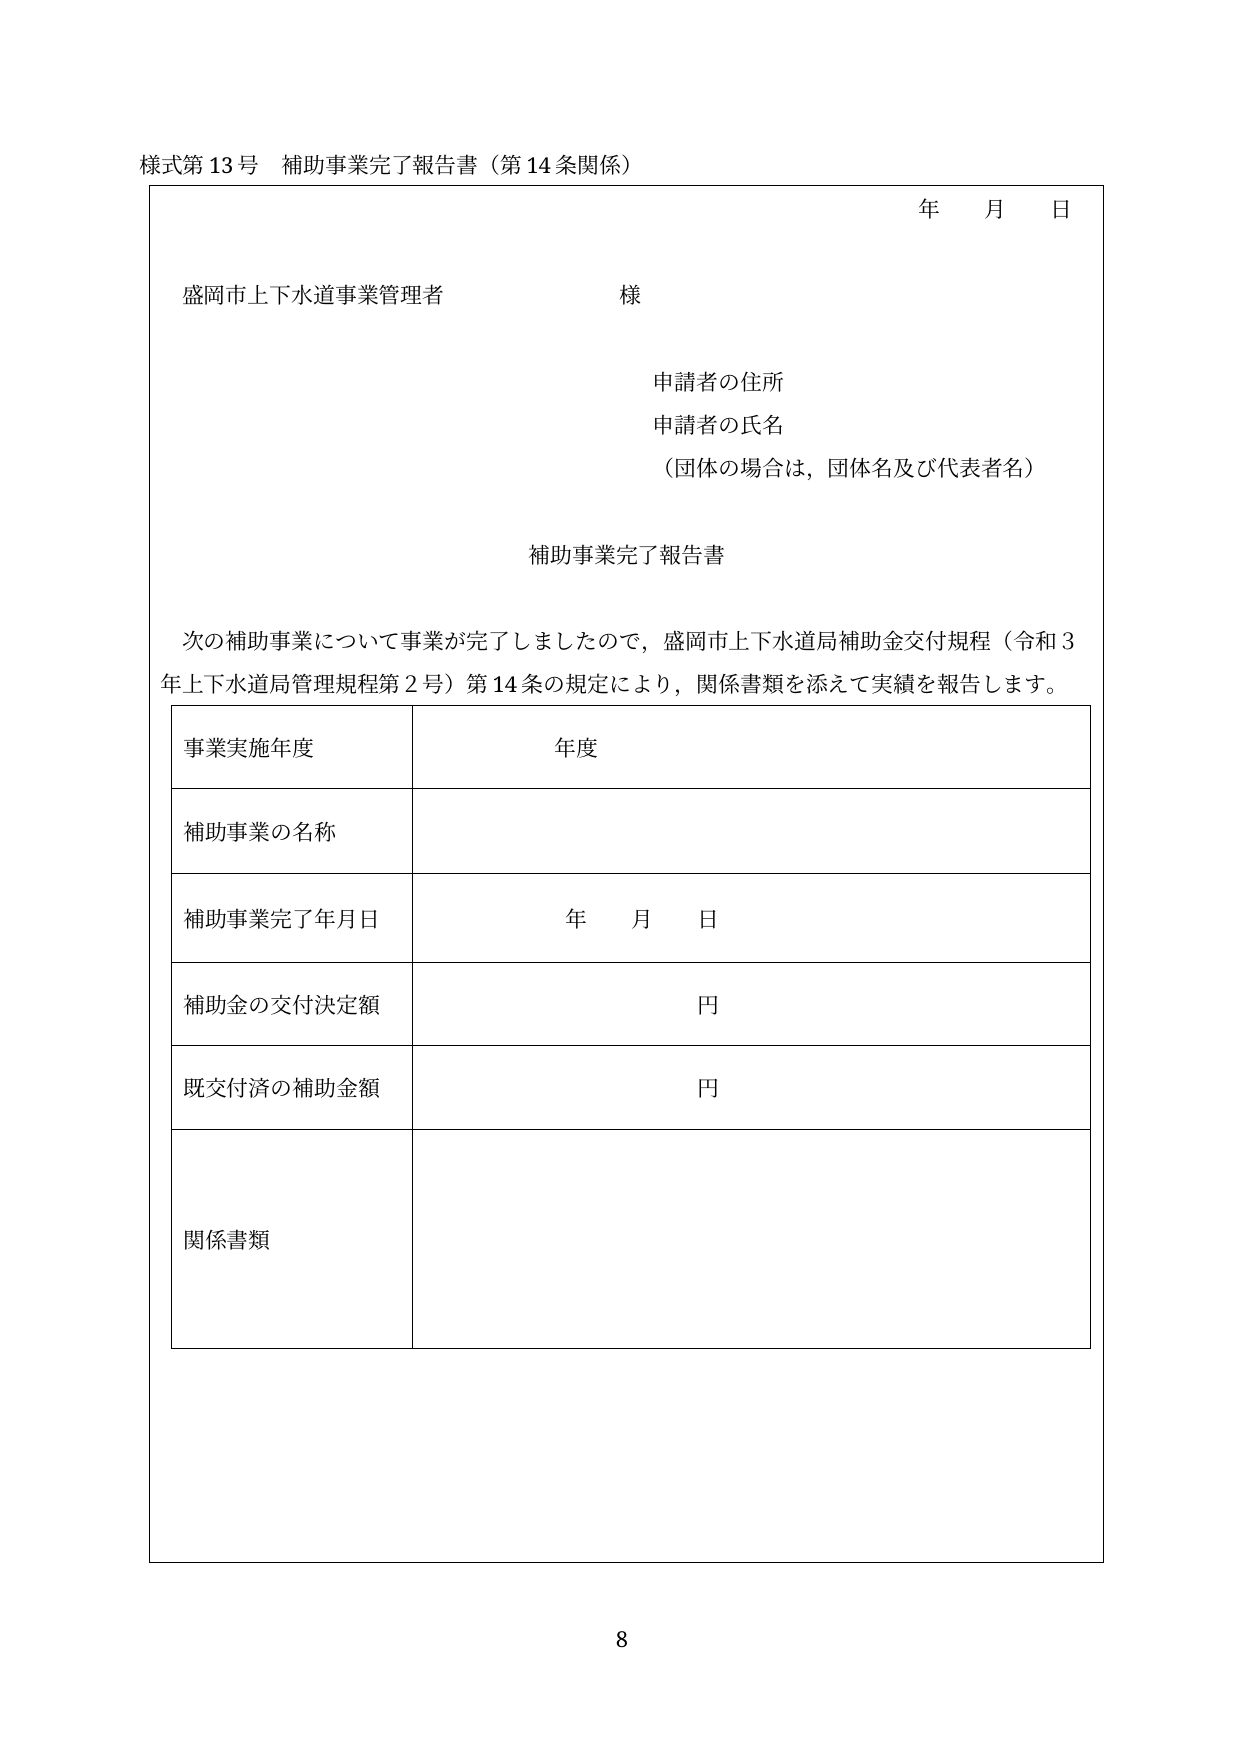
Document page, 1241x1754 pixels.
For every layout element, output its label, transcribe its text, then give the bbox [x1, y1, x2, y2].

text 様式第13号 補助事業完了報告書（第14条関係） [139, 142, 1104, 185]
table_header 年 月 日 盛岡市上下水道事業管理者 様 申請者の住所 申請者の氏名 （団体の場合は，団体名及び代表者名） 補助事業完了報告書 次の補助事業について事業が完了しましたので，盛岡市上下水道局補助金交付規程（令和３年上下水道局管理規程第２号）第14条の規定により，関係書類を添えて実績を報告します。 [150, 186, 1103, 1562]
